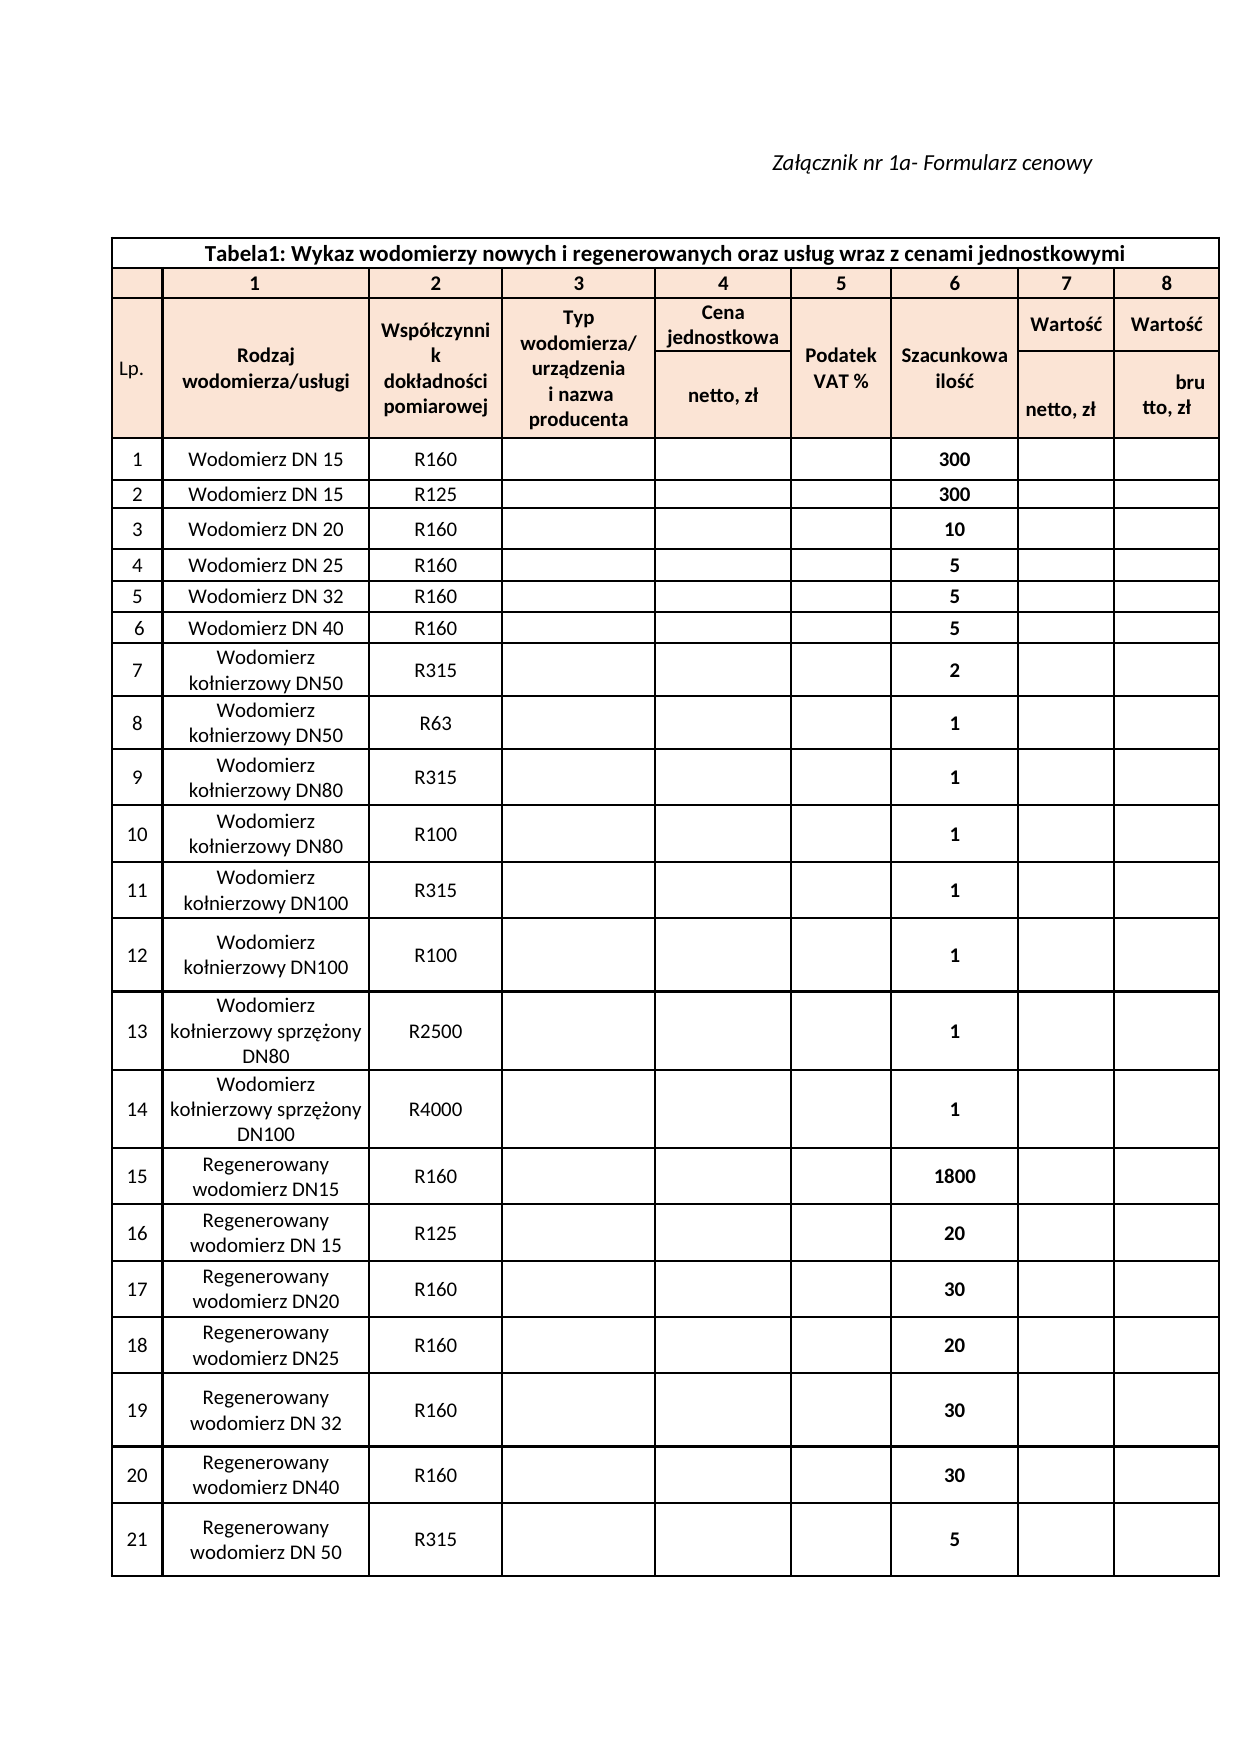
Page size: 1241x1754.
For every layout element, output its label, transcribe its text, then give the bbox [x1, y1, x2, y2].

table_cell R160 [370, 439, 501, 478]
table_cell 7 [1019, 269, 1113, 297]
table_cell [503, 550, 654, 579]
table_cell [1115, 582, 1218, 611]
table_cell 9 [113, 750, 161, 804]
table_cell [1115, 481, 1218, 507]
table_cell R63 [370, 697, 501, 748]
table_cell R2500 [370, 993, 501, 1069]
table_cell [792, 806, 890, 861]
table_cell [1019, 1262, 1113, 1316]
table_cell netto, zł [1019, 352, 1113, 437]
table_cell 1 [892, 750, 1017, 804]
table_cell [656, 1149, 790, 1203]
table_cell [503, 644, 654, 695]
table_cell 5 [892, 550, 1017, 579]
table_cell [1019, 1374, 1113, 1445]
table_cell 1 [892, 993, 1017, 1069]
table_cell [503, 1071, 654, 1147]
table_cell [656, 1071, 790, 1147]
table_cell 1800 [892, 1149, 1017, 1203]
table_cell 5 [113, 582, 161, 611]
table_cell [656, 1448, 790, 1502]
table_cell [656, 750, 790, 804]
table_cell 15 [113, 1149, 161, 1203]
table_cell [1019, 644, 1113, 695]
table_cell [1019, 1071, 1113, 1147]
table_cell [792, 439, 890, 478]
table_cell [1115, 806, 1218, 861]
table_cell 5 [792, 269, 890, 297]
table_cell [792, 1318, 890, 1372]
table_cell [656, 806, 790, 861]
table_cell [1115, 509, 1218, 548]
table_cell 10 [892, 509, 1017, 548]
table_cell R160 [370, 1149, 501, 1203]
table_cell netto, zł [656, 352, 790, 437]
table_cell 1 [892, 919, 1017, 990]
table_cell Cena jednostkowa [656, 299, 790, 350]
table_cell 10 [113, 806, 161, 861]
table_cell [792, 1205, 890, 1259]
table_cell R315 [370, 750, 501, 804]
table_cell Wodomierz kołnierzowy DN80 [164, 806, 368, 861]
table_cell 19 [113, 1374, 161, 1445]
table_cell Wodomierz kołnierzowy DN80 [164, 750, 368, 804]
table_cell [656, 919, 790, 990]
table_cell [1115, 1504, 1218, 1575]
table_cell 30 [892, 1448, 1017, 1502]
table_cell Typ wodomierza/ urządzenia i nazwa producenta [503, 299, 654, 437]
table_cell R4000 [370, 1071, 501, 1147]
table_cell [1019, 1504, 1113, 1575]
table_cell 1 [892, 863, 1017, 917]
table_cell 14 [113, 1071, 161, 1147]
table_cell 17 [113, 1262, 161, 1316]
table_cell [792, 582, 890, 611]
table_cell R160 [370, 582, 501, 611]
table_cell [656, 1262, 790, 1316]
table_cell 6 [892, 269, 1017, 297]
table_cell R315 [370, 644, 501, 695]
table_cell [1019, 1205, 1113, 1259]
table_cell 1 [113, 439, 161, 478]
table_cell [503, 750, 654, 804]
table_cell [1019, 863, 1113, 917]
text Załącznik nr 1a- Formularz cenowy [148, 148, 1093, 176]
table_cell [656, 613, 790, 642]
table_cell Wodomierz kołnierzowy DN50 [164, 697, 368, 748]
table_cell [656, 993, 790, 1069]
table_cell Wodomierz DN 15 [164, 481, 368, 507]
table_cell [792, 509, 890, 548]
table_cell [792, 1504, 890, 1575]
table_cell [1115, 1149, 1218, 1203]
table_cell [1115, 750, 1218, 804]
table_cell [1115, 919, 1218, 990]
table_cell 5 [892, 613, 1017, 642]
table_cell 2 [113, 481, 161, 507]
table_cell Regenerowany wodomierz DN40 [164, 1448, 368, 1502]
table_cell [503, 481, 654, 507]
table_cell [656, 1374, 790, 1445]
table_cell [1115, 439, 1218, 478]
table_cell 3 [113, 509, 161, 548]
table_cell R315 [370, 1504, 501, 1575]
table_cell Rodzaj wodomierza/usługi [164, 299, 368, 437]
table_cell [1019, 1149, 1113, 1203]
table_cell 30 [892, 1374, 1017, 1445]
table_cell Wodomierz kołnierzowy DN100 [164, 863, 368, 917]
table_cell 12 [113, 919, 161, 990]
table_cell [1115, 550, 1218, 579]
table_cell 21 [113, 1504, 161, 1575]
table_cell [792, 919, 890, 990]
table_cell [656, 481, 790, 507]
table_cell [1019, 750, 1113, 804]
table_cell Wodomierz DN 15 [164, 439, 368, 478]
table_cell 1 [164, 269, 368, 297]
table_cell [1019, 550, 1113, 579]
table_cell [656, 550, 790, 579]
table_cell [113, 269, 161, 297]
table_cell [1019, 919, 1113, 990]
table_cell [1115, 1318, 1218, 1372]
table_cell [503, 1504, 654, 1575]
table_cell 3 [503, 269, 654, 297]
table_cell [1019, 509, 1113, 548]
table_cell Wodomierz kołnierzowy DN50 [164, 644, 368, 695]
table_cell [503, 919, 654, 990]
table_cell [656, 509, 790, 548]
table_cell [1115, 697, 1218, 748]
table_cell Wartość [1019, 299, 1113, 350]
table_cell [1115, 613, 1218, 642]
table_cell [503, 613, 654, 642]
table_cell R100 [370, 919, 501, 990]
table_cell [656, 863, 790, 917]
table_cell [792, 550, 890, 579]
table_cell 4 [656, 269, 790, 297]
table_cell Wartość [1115, 299, 1218, 350]
table_cell [792, 1448, 890, 1502]
table_cell 1 [892, 1071, 1017, 1147]
table_cell [792, 613, 890, 642]
table_cell Regenerowany wodomierz DN20 [164, 1262, 368, 1316]
table_cell [503, 1262, 654, 1316]
table_cell 4 [113, 550, 161, 579]
table_cell R160 [370, 550, 501, 579]
table_cell R160 [370, 509, 501, 548]
table_cell [1019, 993, 1113, 1069]
table_cell [656, 582, 790, 611]
table_cell Wodomierz kołnierzowy sprzężony DN80 [164, 993, 368, 1069]
table_cell [792, 993, 890, 1069]
table_cell [792, 644, 890, 695]
table_cell [503, 439, 654, 478]
table_cell [1115, 1374, 1218, 1445]
table_cell Regenerowany wodomierz DN15 [164, 1149, 368, 1203]
table_cell [503, 1205, 654, 1259]
table_cell [503, 993, 654, 1069]
table_cell brutto, zł [1115, 352, 1218, 437]
table_cell [1019, 439, 1113, 478]
table_cell 7 [113, 644, 161, 695]
table_cell [792, 750, 890, 804]
table_cell 2 [892, 644, 1017, 695]
table_cell Wodomierz DN 40 [164, 613, 368, 642]
table_cell [656, 697, 790, 748]
table_cell [1019, 481, 1113, 507]
table_cell [1019, 806, 1113, 861]
table_cell Wodomierz kołnierzowy DN100 [164, 919, 368, 990]
table_cell [503, 806, 654, 861]
table_cell Wodomierz DN 25 [164, 550, 368, 579]
table_cell 20 [892, 1205, 1017, 1259]
table_cell [656, 1205, 790, 1259]
table_cell [1115, 1071, 1218, 1147]
table_cell 5 [892, 1504, 1017, 1575]
table_cell R100 [370, 806, 501, 861]
table_cell [1115, 1205, 1218, 1259]
table_cell [792, 1149, 890, 1203]
table_cell [1115, 644, 1218, 695]
table_cell [1019, 1318, 1113, 1372]
table_cell Regenerowany wodomierz DN 32 [164, 1374, 368, 1445]
table_cell [1115, 1448, 1218, 1502]
table_cell Wodomierz DN 20 [164, 509, 368, 548]
table_cell R160 [370, 1448, 501, 1502]
table_cell R125 [370, 1205, 501, 1259]
table_cell [1019, 697, 1113, 748]
table_cell Szacunkowa ilość [892, 299, 1017, 437]
table_cell [503, 1374, 654, 1445]
table_cell [503, 863, 654, 917]
table_cell 30 [892, 1262, 1017, 1316]
table_cell R125 [370, 481, 501, 507]
table_cell 18 [113, 1318, 161, 1372]
table_cell 5 [892, 582, 1017, 611]
table_cell [656, 1504, 790, 1575]
table_cell R315 [370, 863, 501, 917]
table_cell [656, 644, 790, 695]
table_cell [1115, 993, 1218, 1069]
table_cell 13 [113, 993, 161, 1069]
table_cell 20 [892, 1318, 1017, 1372]
table_cell [792, 1374, 890, 1445]
table_cell 300 [892, 439, 1017, 478]
table_cell 16 [113, 1205, 161, 1259]
table_cell [1019, 1448, 1113, 1502]
table_cell [792, 1262, 890, 1316]
table_cell [1019, 582, 1113, 611]
table_cell [503, 1448, 654, 1502]
table_cell Regenerowany wodomierz DN 15 [164, 1205, 368, 1259]
table_cell [503, 582, 654, 611]
table_cell [1019, 613, 1113, 642]
table_cell R160 [370, 1262, 501, 1316]
table_cell [792, 1071, 890, 1147]
table_cell R160 [370, 1374, 501, 1445]
table_cell [792, 481, 890, 507]
table_cell Lp. [113, 299, 161, 437]
table_cell 300 [892, 481, 1017, 507]
table_cell R160 [370, 1318, 501, 1372]
table_cell 20 [113, 1448, 161, 1502]
table_cell 1 [892, 806, 1017, 861]
table_cell [503, 1318, 654, 1372]
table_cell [164, 1504, 368, 1575]
table_cell [1115, 1262, 1218, 1316]
table_cell Wodomierz kołnierzowy sprzężony DN100 [164, 1071, 368, 1147]
table_cell [792, 697, 890, 748]
table_header Tabela1: Wykaz wodomierzy nowych i regenerowanych oraz usług wraz z cenami jednostkowymi [113, 239, 1218, 267]
table_cell Wodomierz DN 32 [164, 582, 368, 611]
table_cell Podatek VAT % [792, 299, 890, 437]
table_cell 11 [113, 863, 161, 917]
table_cell [656, 439, 790, 478]
table_cell [503, 1149, 654, 1203]
table_cell Regenerowany wodomierz DN25 [164, 1318, 368, 1372]
table_cell [503, 509, 654, 548]
table_cell 6 [113, 613, 161, 642]
table_cell 2 [370, 269, 501, 297]
table_cell 8 [113, 697, 161, 748]
table_cell [1115, 863, 1218, 917]
table_cell [792, 863, 890, 917]
table_cell 8 [1115, 269, 1218, 297]
table_cell [503, 697, 654, 748]
table_cell 1 [892, 697, 1017, 748]
table_cell R160 [370, 613, 501, 642]
table_cell Współczynnik dokładności pomiarowej [370, 299, 501, 437]
table_cell [656, 1318, 790, 1372]
